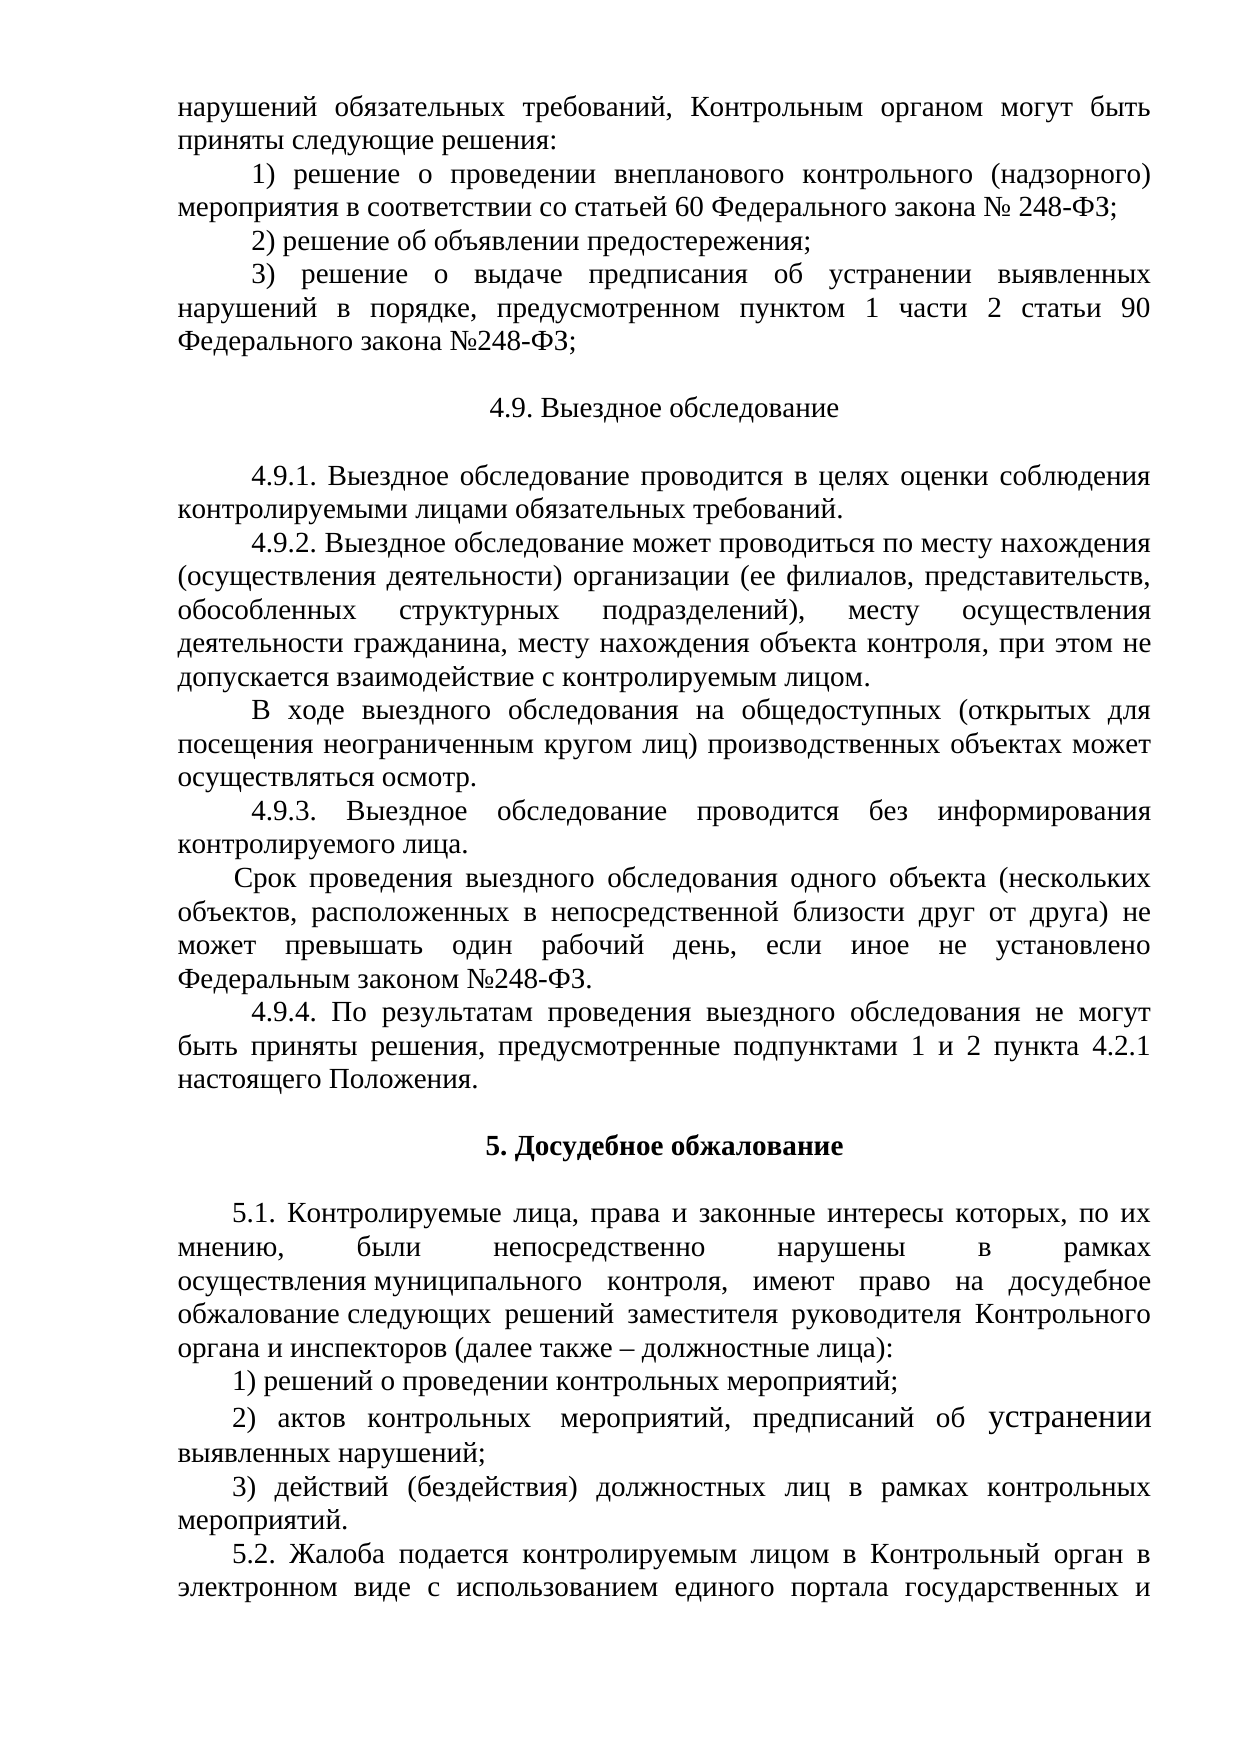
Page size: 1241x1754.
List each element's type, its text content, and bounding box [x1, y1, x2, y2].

text 2) актов контрольных мероприятий, предписаний об устранении выявленных нарушений; [177, 1397, 1152, 1469]
text В ходе выездного обследования на общедоступных (открытых для посещения неограниченным кругом лиц) производственных объектах может осуществляться осмотр. [177, 692, 1152, 793]
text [177, 89, 1152, 156]
text 4.9.2. Выездное обследование может проводиться по месту нахождения (осуществления деятельности) организации (ее филиалов, представительств, обособленных структурных подразделений), месту осуществления деятельности гражданина, месту нахождения объекта контроля, при этом не допускается взаимодействие с контролируемым лицом. [177, 525, 1152, 692]
text 4.9.3. Выездное обследование проводится без информирования контролируемого лица. [177, 793, 1152, 860]
text 1) решений о проведении контрольных мероприятий; [177, 1363, 1152, 1397]
text 5.1. Контролируемые лица, права и законные интересы которых, по их мнению, были непосредственно нарушены в рамках осуществления муниципального контроля, имеют право на досудебное обжалование следующих решений заместителя руководителя Контрольного органа и инспекторов (далее также – должностные лица): [177, 1196, 1152, 1363]
text 2) решение об объявлении предостережения; [177, 223, 1152, 256]
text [177, 1536, 1152, 1603]
text 5. Досудебное обжалование [177, 1128, 1152, 1162]
text 4.9.4. По результатам проведения выездного обследования не могут быть приняты решения, предусмотренные подпунктами 1 и 2 пункта 4.2.1 настоящего Положения. [177, 994, 1152, 1095]
text 3) действий (бездействия) должностных лиц в рамках контрольных мероприятий. [177, 1469, 1152, 1536]
text 1) решение о проведении внепланового контрольного (надзорного) мероприятия в соответствии со статьей 60 Федерального закона № 248-ФЗ; [177, 156, 1152, 223]
text 4.9. Выездное обследование [177, 391, 1152, 424]
text 4.9.1. Выездное обследование проводится в целях оценки соблюдения контролируемыми лицами обязательных требований. [177, 458, 1152, 525]
text Срок проведения выездного обследования одного объекта (нескольких объектов, расположенных в непосредственной близости друг от друга) не может превышать один рабочий день, если иное не установлено Федеральным законом №248-ФЗ. [177, 860, 1152, 994]
text 3) решение о выдаче предписания об устранении выявленных нарушений в порядке, предусмотренном пунктом 1 части 2 статьи 90 Федерального закона №248-ФЗ; [177, 256, 1152, 357]
